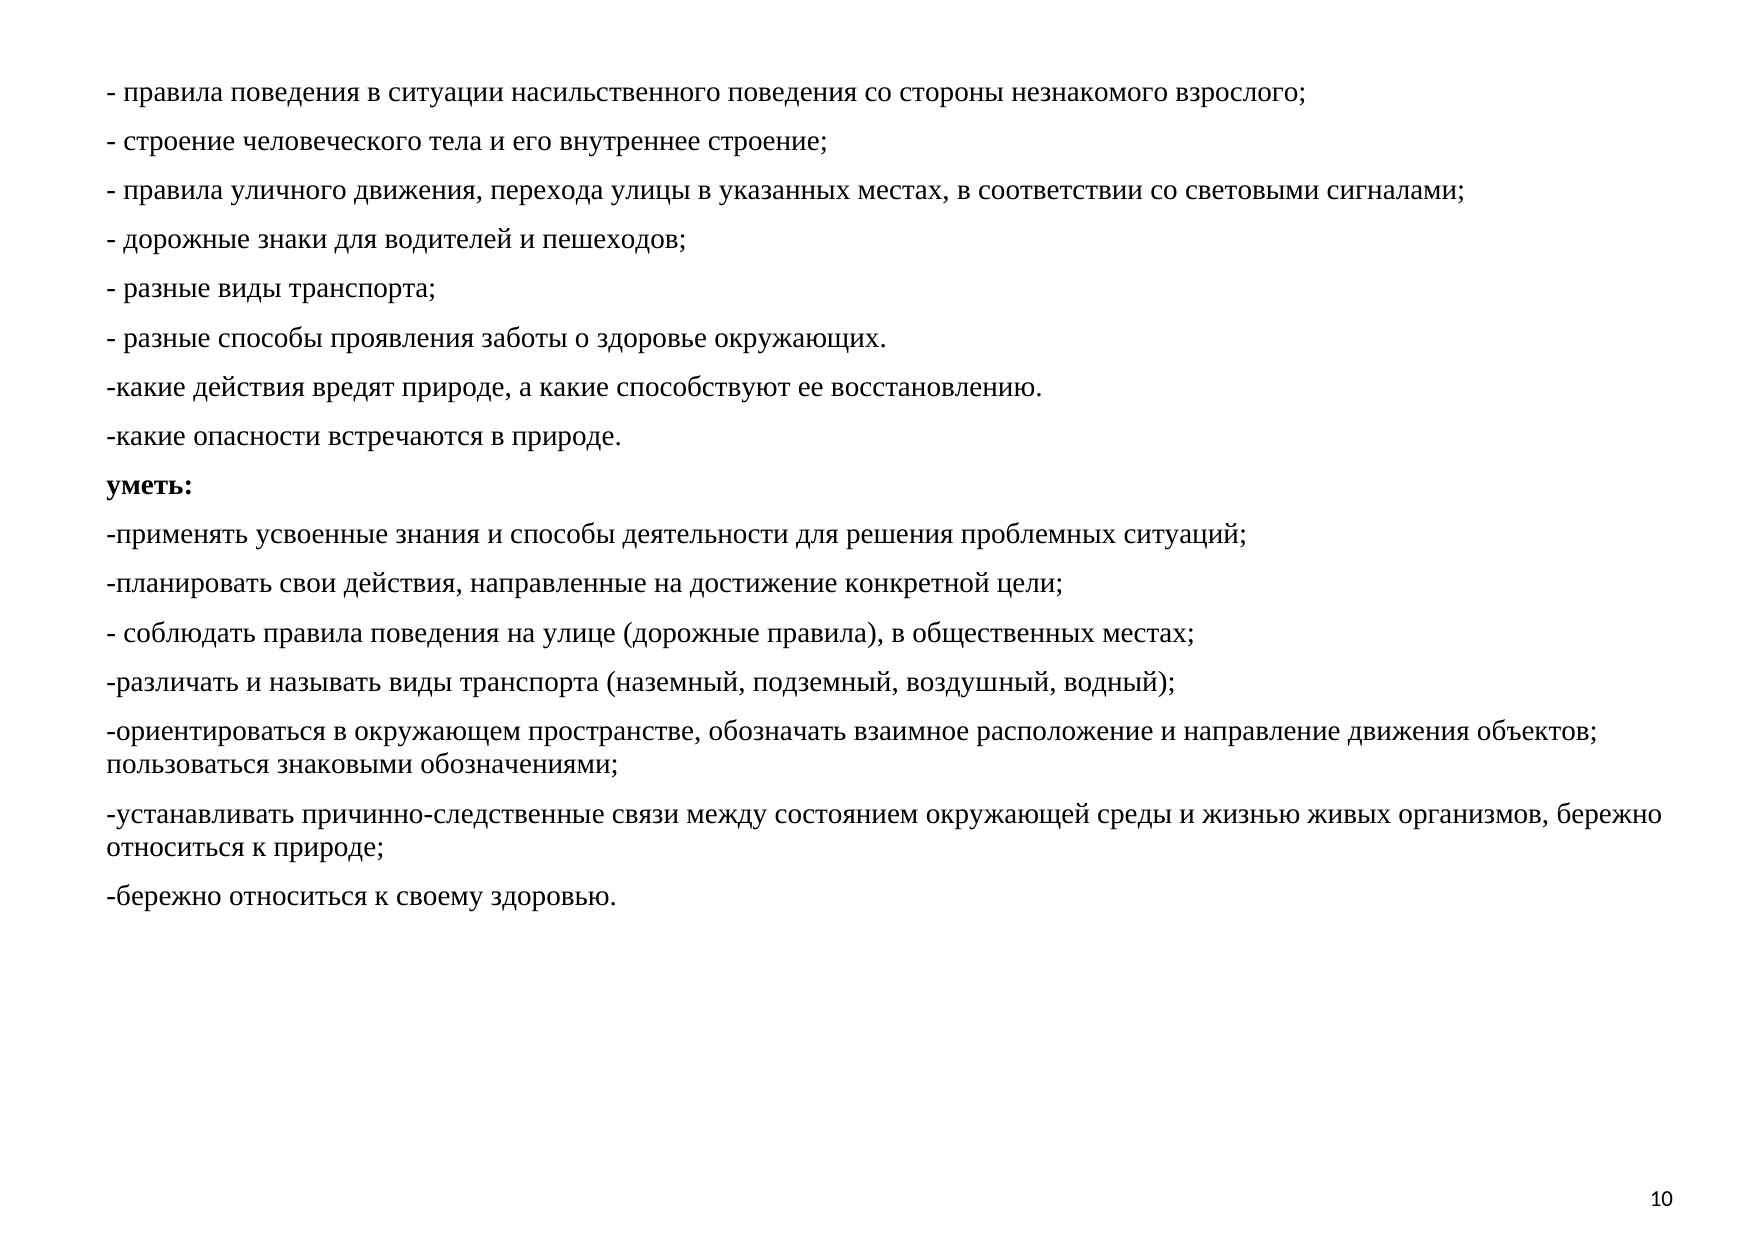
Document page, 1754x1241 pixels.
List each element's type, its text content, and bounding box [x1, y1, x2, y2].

text -планировать свои действия, направленные на достижение конкретной цели; [106, 566, 1673, 599]
text - разные виды транспорта; [106, 271, 1673, 304]
text уметь: [106, 467, 1673, 501]
text -различать и называть виды транспорта (наземный, подземный, воздушный, водный); [106, 664, 1673, 697]
text -ориентироваться в окружающем пространстве, обозначать взаимное расположение и направление движения объектов; пользоваться знаковыми обозначениями; [106, 713, 1673, 780]
text - дорожные знаки для водителей и пешеходов; [106, 221, 1673, 255]
text - правила уличного движения, перехода улицы в указанных местах, в соответствии со световыми сигналами; [106, 172, 1673, 206]
text -устанавливать причинно-следственные связи между состоянием окружающей среды и жизнью живых организмов, бережно относиться к природе; [106, 796, 1673, 863]
text -какие опасности встречаются в природе. [106, 418, 1673, 452]
text -какие действия вредят природе, а какие способствуют ее восстановлению. [106, 369, 1673, 402]
text -бережно относиться к своему здоровью. [106, 878, 1673, 912]
text - строение человеческого тела и его внутреннее строение; [106, 123, 1673, 157]
text - правила поведения в ситуации насильственного поведения со стороны незнакомого взрослого; [106, 74, 1673, 107]
text -применять усвоенные знания и способы деятельности для решения проблемных ситуаций; [106, 516, 1673, 550]
text - соблюдать правила поведения на улице (дорожные правила), в общественных местах; [106, 615, 1673, 648]
text - разные способы проявления заботы о здоровье окружающих. [106, 320, 1673, 353]
